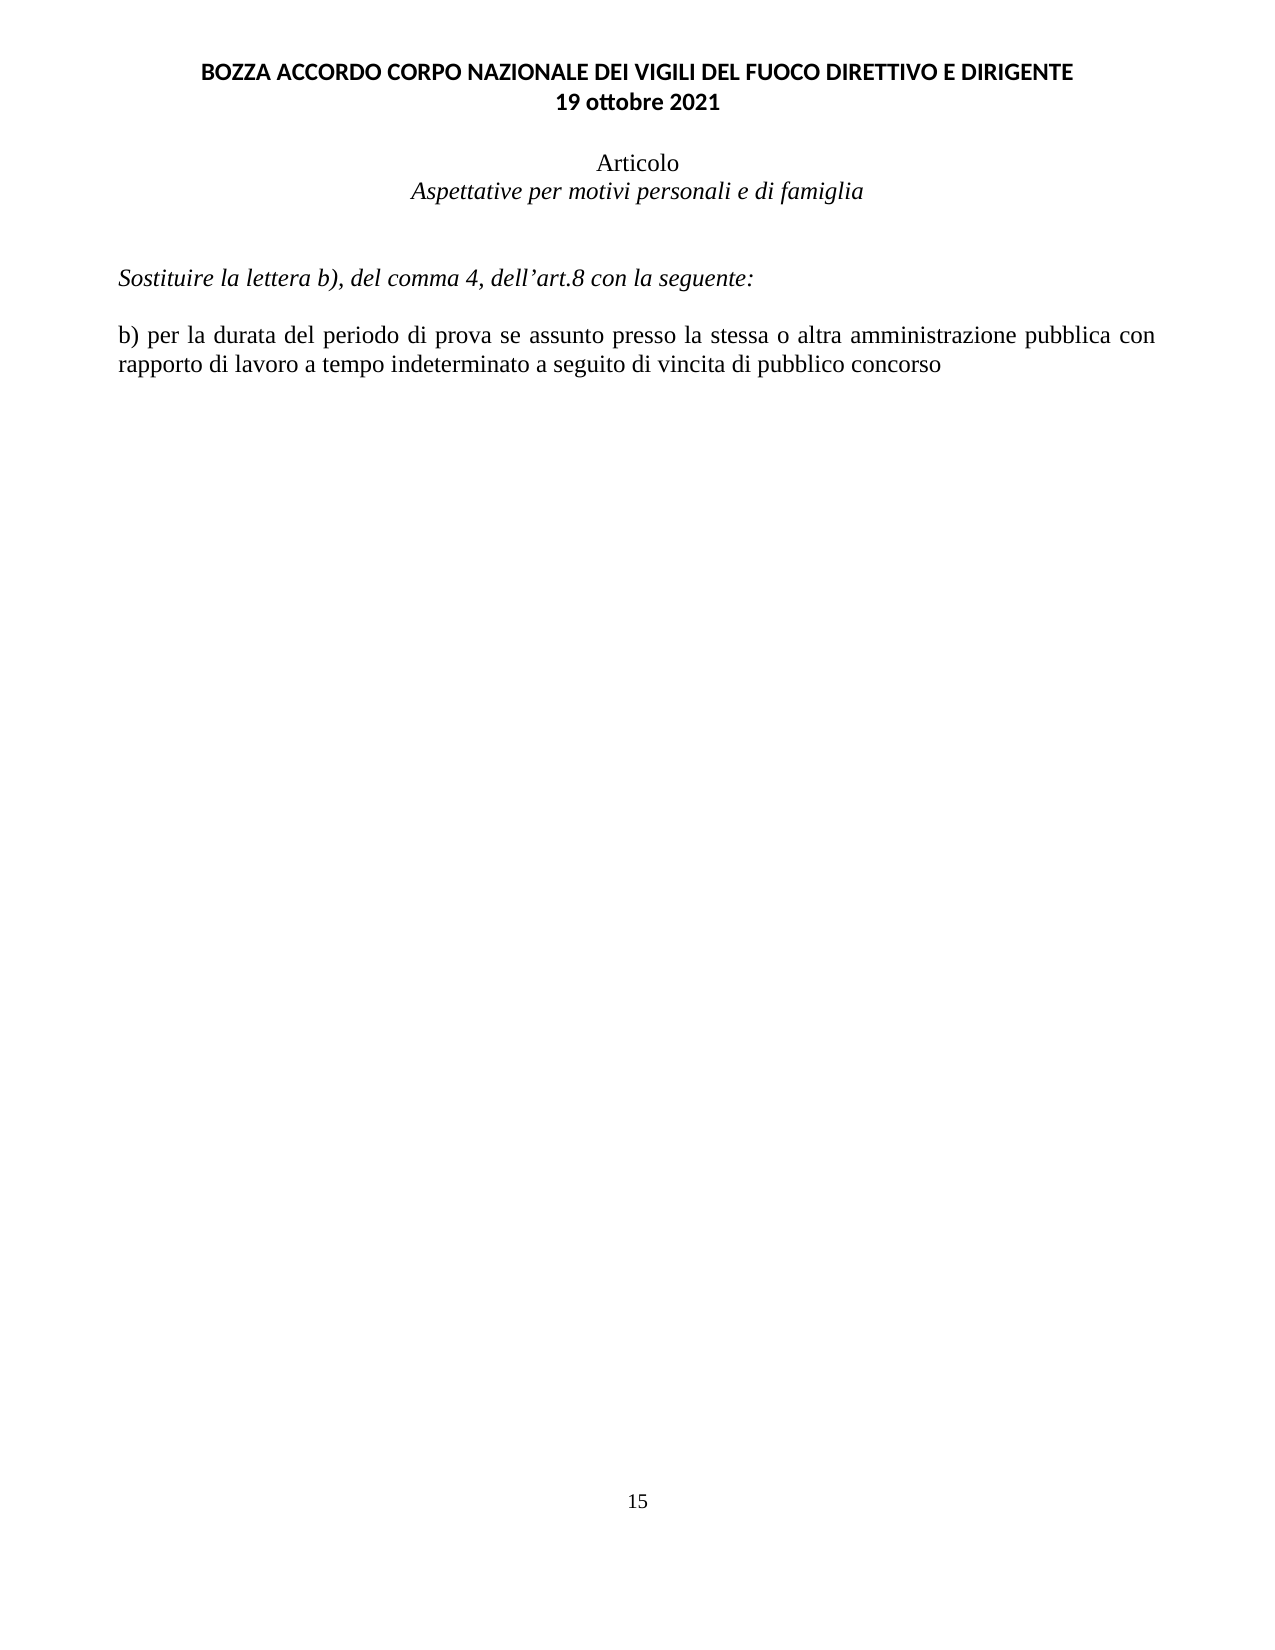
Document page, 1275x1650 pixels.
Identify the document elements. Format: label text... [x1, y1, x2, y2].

text Sostituire la lettera b), del comma 4, dell’art.8 con la seguente: [118, 263, 1157, 291]
text Articolo [118, 148, 1157, 176]
text b) per la durata del periodo di prova se assunto presso la stessa o altra amministrazione pubblica con rapporto di lavoro a tempo indeterminato a seguito di vincita di pubblico concorso [118, 320, 1157, 378]
text Aspettative per motivi personali e di famiglia [118, 176, 1157, 205]
